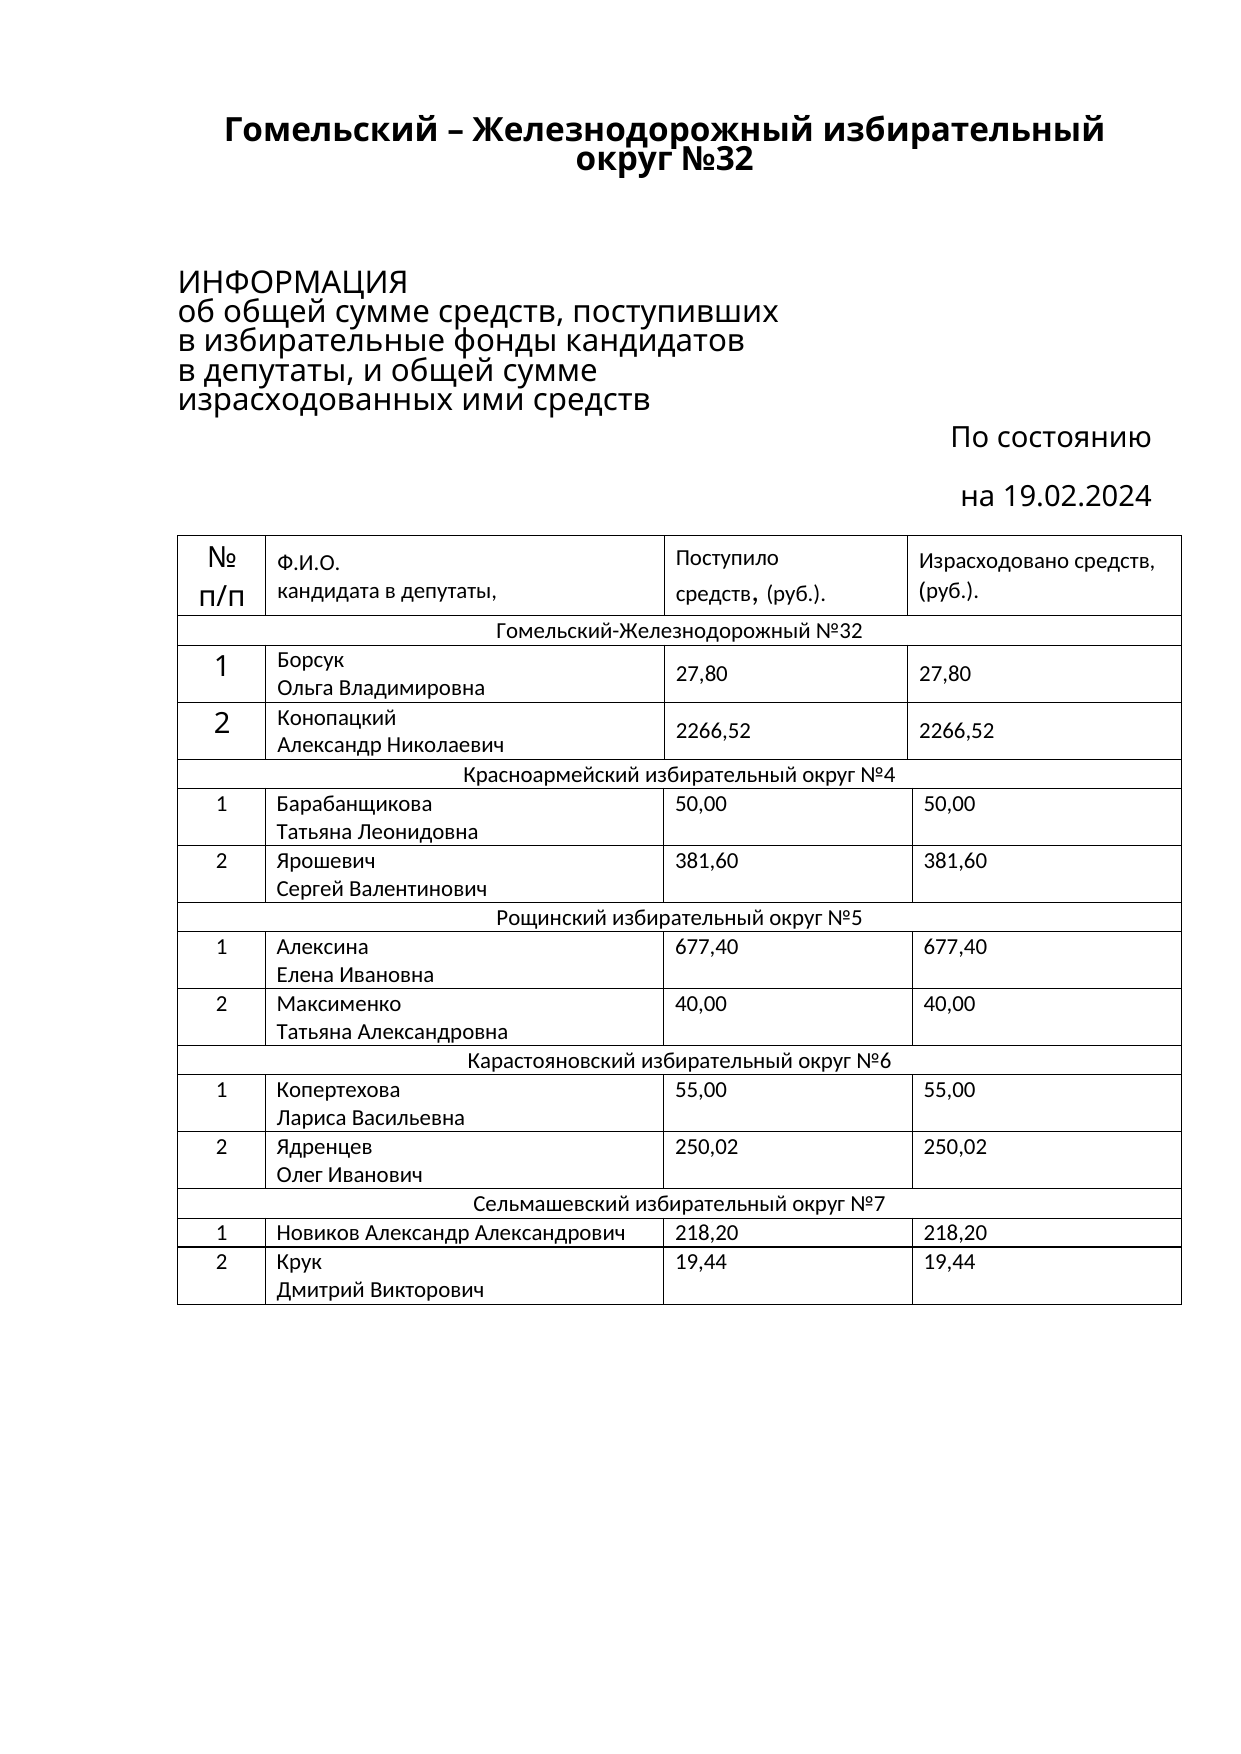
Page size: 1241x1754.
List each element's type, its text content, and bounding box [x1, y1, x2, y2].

table_cell 218,20 [913, 1219, 1181, 1246]
text Гомельский – Железнодорожный избирательный округ №32 [177, 118, 1152, 176]
table_cell 1 [178, 789, 265, 845]
table_cell 55,00 [913, 1075, 1181, 1131]
table_cell 677,40 [664, 932, 912, 988]
table_cell Максименко Татьяна Александровна [266, 989, 663, 1045]
table_cell 50,00 [913, 789, 1181, 845]
table_cell Рощинский избирательный округ №5 [178, 903, 1181, 931]
text на 19.02.2024 [177, 476, 1152, 515]
table_cell 27,80 [908, 646, 1181, 702]
table_cell Ярошевич Сергей Валентинович [266, 846, 663, 902]
table_cell Сельмашевский избирательный округ №7 [178, 1189, 1181, 1217]
table_cell 1 [178, 1075, 265, 1131]
table_cell 2 [178, 1132, 265, 1188]
table_header № п/п [178, 536, 265, 615]
table_cell 19,44 [664, 1248, 912, 1303]
table_cell 1 [178, 932, 265, 988]
table_cell 19,44 [913, 1248, 1181, 1303]
table_cell 2 [178, 989, 265, 1045]
table_cell 2 [178, 846, 265, 902]
table_cell 677,40 [913, 932, 1181, 988]
table_cell 40,00 [664, 989, 912, 1045]
table_cell Гомельский-Железнодорожный №32 [178, 616, 1181, 644]
table_cell Ядренцев Олег Иванович [266, 1132, 663, 1188]
text ИНФОРМАЦИЯ об общей сумме средств, поступивших в избирательные фонды кандидатов в депутаты, и общей сумме израсходованных ими средств [177, 270, 1152, 416]
table_cell Крук Дмитрий Викторович [266, 1248, 663, 1303]
table_header Поступило средств, (руб.). [665, 536, 907, 615]
table_cell 50,00 [664, 789, 912, 845]
table_cell 55,00 [664, 1075, 912, 1131]
text По состоянию [177, 416, 1152, 456]
table_cell Борсук Ольга Владимировна [266, 646, 664, 702]
table_cell 2266,52 [665, 703, 907, 759]
table_cell Алексина Елена Ивановна [266, 932, 663, 988]
table_cell 27,80 [665, 646, 907, 702]
table_cell 1 [178, 1219, 265, 1246]
table_cell Копертехова Лариса Васильевна [266, 1075, 663, 1131]
table_cell 381,60 [664, 846, 912, 902]
table_cell 218,20 [664, 1219, 912, 1246]
table_cell 2 [178, 703, 265, 759]
table_cell 250,02 [664, 1132, 912, 1188]
table_cell 250,02 [913, 1132, 1181, 1188]
table_cell Красноармейский избирательный округ №4 [178, 760, 1181, 788]
table_header Ф.И.О. кандидата в депутаты, [266, 536, 664, 615]
table_cell Конопацкий Александр Николаевич [266, 703, 664, 759]
table_cell Барабанщикова Татьяна Леонидовна [266, 789, 663, 845]
table_cell Новиков Александр Александрович [266, 1219, 663, 1246]
table_cell Карастояновский избирательный округ №6 [178, 1046, 1181, 1074]
table_cell 2 [178, 1248, 265, 1303]
table_cell 40,00 [913, 989, 1181, 1045]
table_header Израсходовано средств, (руб.). [908, 536, 1181, 615]
table_cell 2266,52 [908, 703, 1181, 759]
table_cell 1 [178, 646, 265, 702]
table_cell 381,60 [913, 846, 1181, 902]
